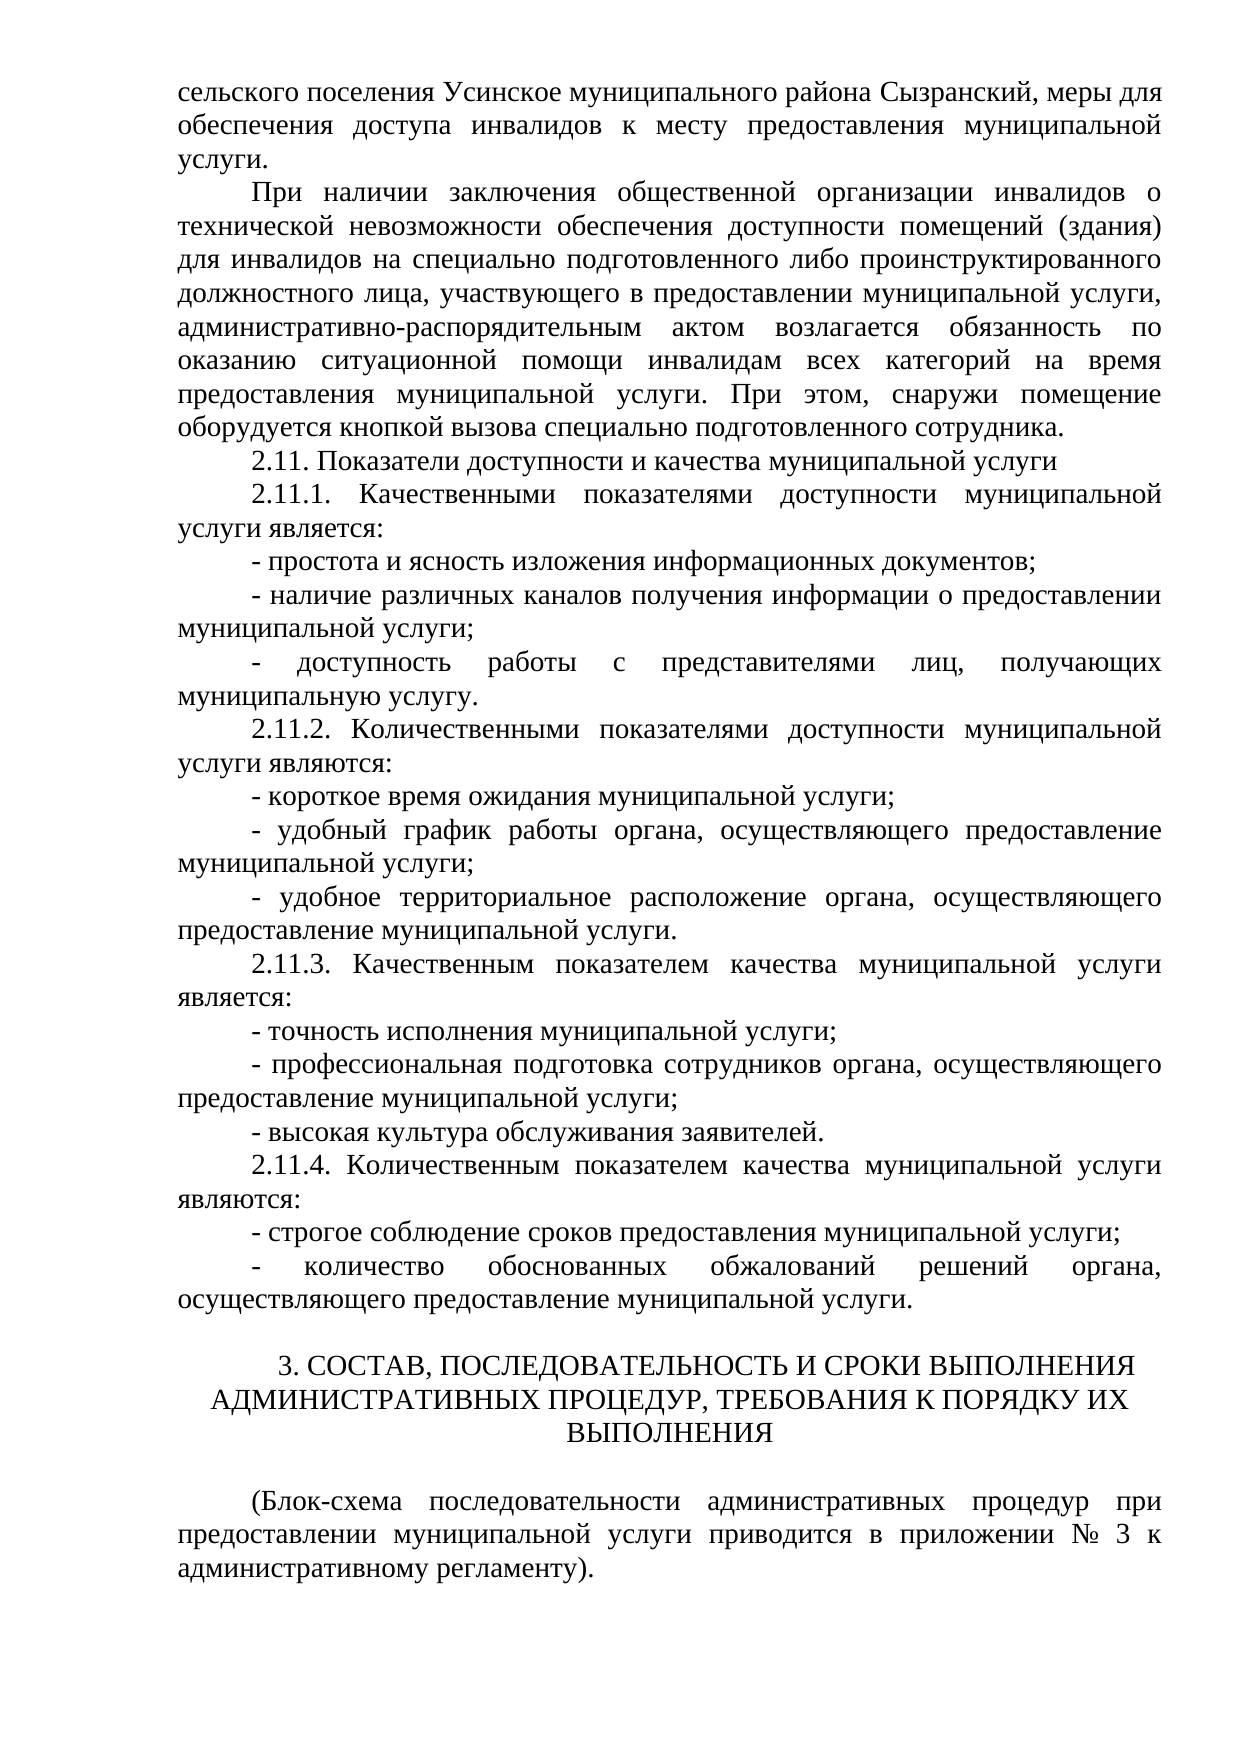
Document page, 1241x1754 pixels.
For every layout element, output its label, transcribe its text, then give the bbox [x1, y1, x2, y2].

text При наличии заключения общественной организации инвалидов о технической невозможности обеспечения доступности помещений (здания) для инвалидов на специально подготовленного либо проинструктированного должностного лица, участвующего в предоставлении муниципальной услуги, административно-распорядительным актом возлагается обязанность по оказанию ситуационной помощи инвалидам всех категорий на время предоставления муниципальной услуги. При этом, снаружи помещение оборудуется кнопкой вызова специально подготовленного сотрудника. [177, 174, 1162, 443]
text - профессиональная подготовка сотрудников органа, осуществляющего предоставление муниципальной услуги; [177, 1047, 1162, 1114]
text - строгое соблюдение сроков предоставления муниципальной услуги; [177, 1214, 1162, 1248]
text 2.11. Показатели доступности и качества муниципальной услуги [177, 443, 1162, 476]
text - короткое время ожидания муниципальной услуги; [177, 778, 1162, 812]
text 2.11.2. Количественными показателями доступности муниципальной услуги являются: [177, 711, 1162, 778]
text 2.11.1. Качественными показателями доступности муниципальной услуги является: [177, 476, 1162, 543]
text 2.11.3. Качественным показателем качества муниципальной услуги является: [177, 946, 1162, 1013]
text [177, 74, 1162, 174]
text - точность исполнения муниципальной услуги; [177, 1013, 1162, 1047]
text (Блок-схема последовательности административных процедур при предоставлении муниципальной услуги приводится в приложении № 3 к административному регламенту). [177, 1483, 1162, 1583]
text - простота и ясность изложения информационных документов; [177, 543, 1162, 577]
text 2.11.4. Количественным показателем качества муниципальной услуги являются: [177, 1147, 1162, 1214]
text - удобное территориальное расположение органа, осуществляющего предоставление муниципальной услуги. [177, 879, 1162, 946]
text - высокая культура обслуживания заявителей. [177, 1114, 1162, 1147]
text - удобный график работы органа, осуществляющего предоставление муниципальной услуги; [177, 812, 1162, 879]
text - наличие различных каналов получения информации о предоставлении муниципальной услуги; [177, 577, 1162, 644]
text - количество обоснованных обжалований решений органа, осуществляющего предоставление муниципальной услуги. [177, 1248, 1162, 1315]
text 3. СОСТАВ, ПОСЛЕДОВАТЕЛЬНОСТЬ И СРОКИ ВЫПОЛНЕНИЯ АДМИНИСТРАТИВНЫХ ПРОЦЕДУР, ТРЕБОВАНИЯ К ПОРЯДКУ ИХ ВЫПОЛНЕНИЯ [177, 1348, 1162, 1449]
text - доступность работы с представителями лиц, получающих муниципальную услугу. [177, 644, 1162, 711]
